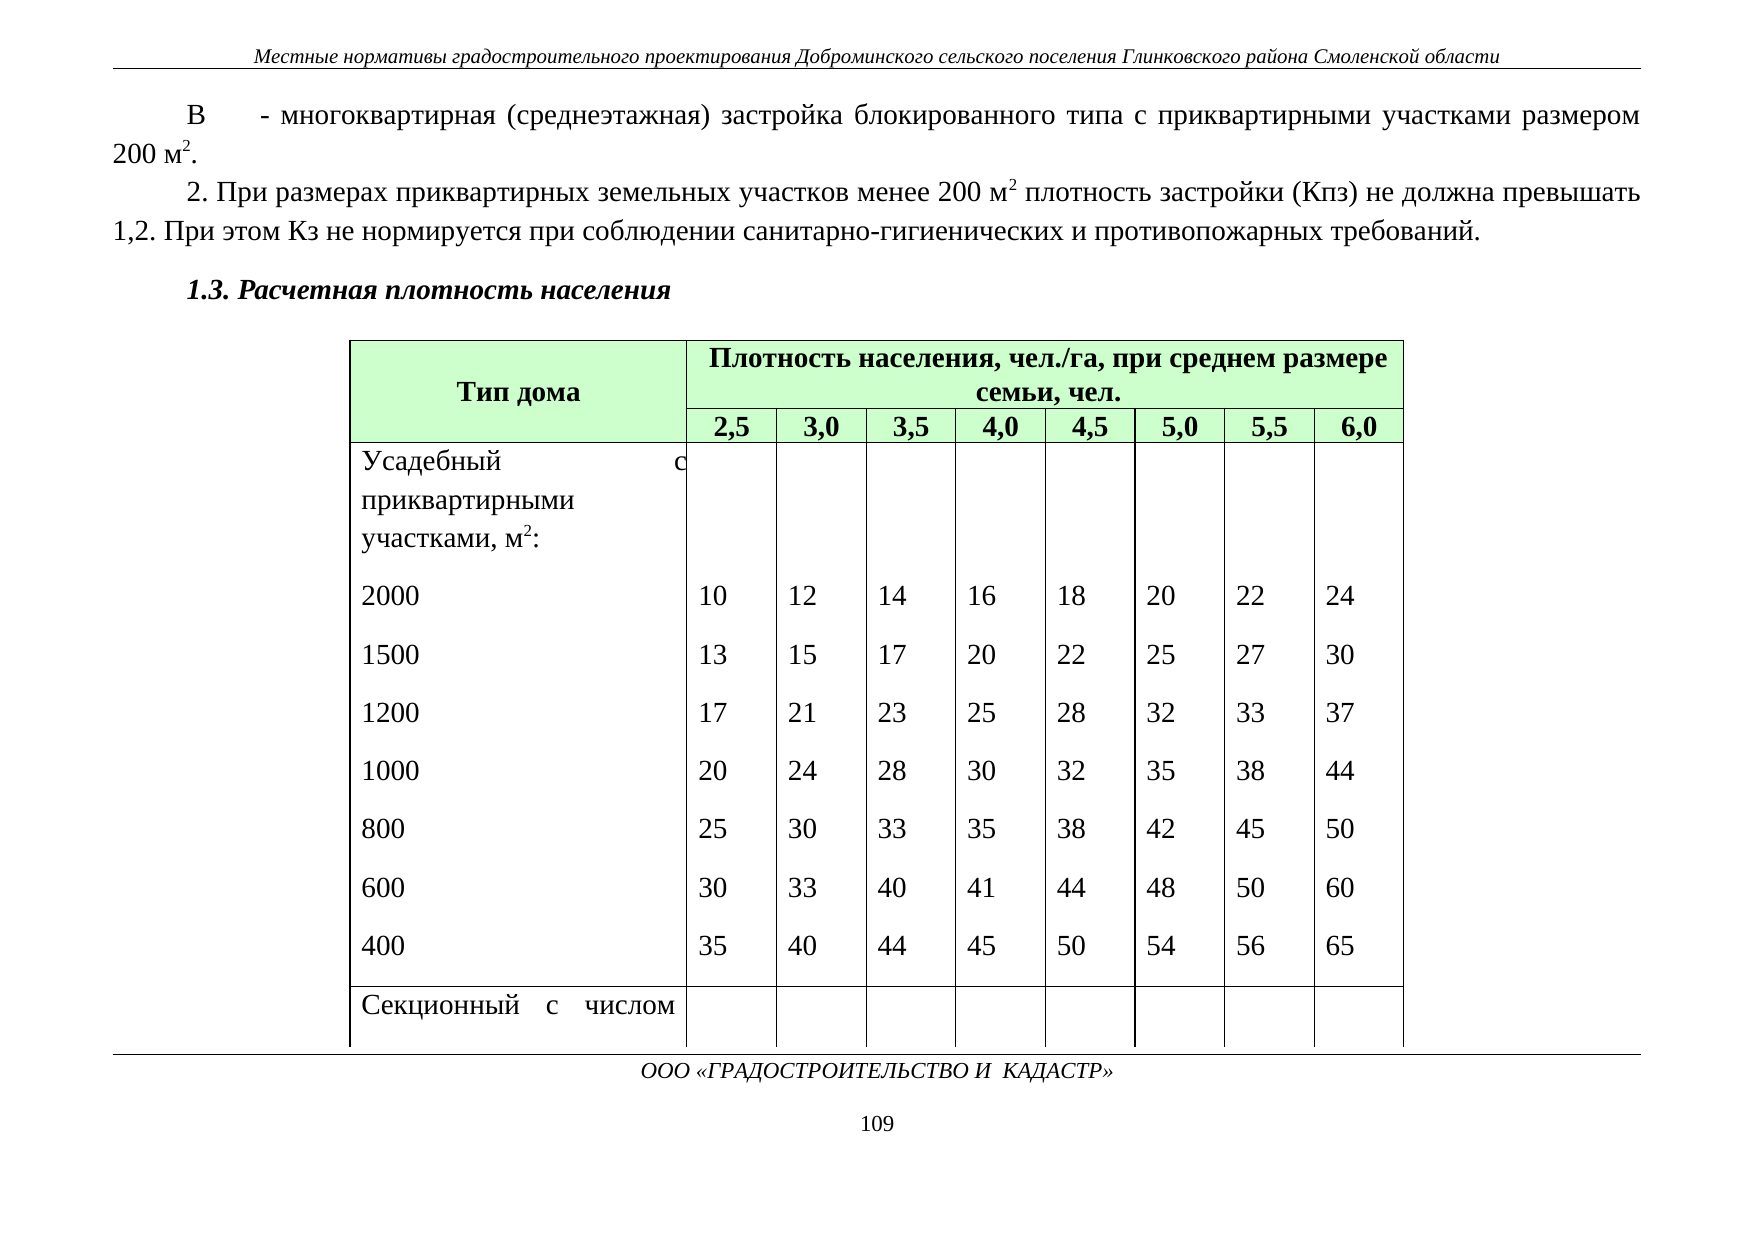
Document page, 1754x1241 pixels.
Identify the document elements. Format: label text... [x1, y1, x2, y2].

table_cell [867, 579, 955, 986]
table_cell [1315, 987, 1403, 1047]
list 2. При размерах приквартирных земельных участков менее 200 м2 плотность застройки (Кпз) не должна превышать 1,2. При этом Кз не нормируется при соблюдении санитарно-гигиенических и противопожарных требований. [112, 174, 1641, 247]
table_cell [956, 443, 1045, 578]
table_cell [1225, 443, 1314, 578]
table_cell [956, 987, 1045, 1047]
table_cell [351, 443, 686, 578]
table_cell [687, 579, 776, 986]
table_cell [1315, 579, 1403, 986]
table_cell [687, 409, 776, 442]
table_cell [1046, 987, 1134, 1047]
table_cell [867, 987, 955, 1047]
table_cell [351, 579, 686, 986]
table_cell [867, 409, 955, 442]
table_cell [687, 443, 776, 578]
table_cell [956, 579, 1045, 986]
list В - многоквартирная (среднеэтажная) застройка блокированного типа с приквартирными участками размером 200 м2. [112, 97, 1641, 169]
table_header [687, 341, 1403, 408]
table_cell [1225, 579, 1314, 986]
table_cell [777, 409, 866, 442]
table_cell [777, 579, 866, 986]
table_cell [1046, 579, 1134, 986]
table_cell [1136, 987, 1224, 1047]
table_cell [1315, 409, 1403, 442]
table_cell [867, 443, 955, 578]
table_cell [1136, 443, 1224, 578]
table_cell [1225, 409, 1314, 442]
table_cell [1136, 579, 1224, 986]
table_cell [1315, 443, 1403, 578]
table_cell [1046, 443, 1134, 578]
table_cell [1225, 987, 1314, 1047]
list 1.3. Расчетная плотность населения [112, 272, 1641, 306]
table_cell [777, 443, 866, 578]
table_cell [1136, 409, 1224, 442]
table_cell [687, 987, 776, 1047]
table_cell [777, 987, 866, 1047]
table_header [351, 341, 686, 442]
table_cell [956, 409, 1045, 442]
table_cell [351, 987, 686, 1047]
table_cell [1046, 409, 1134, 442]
